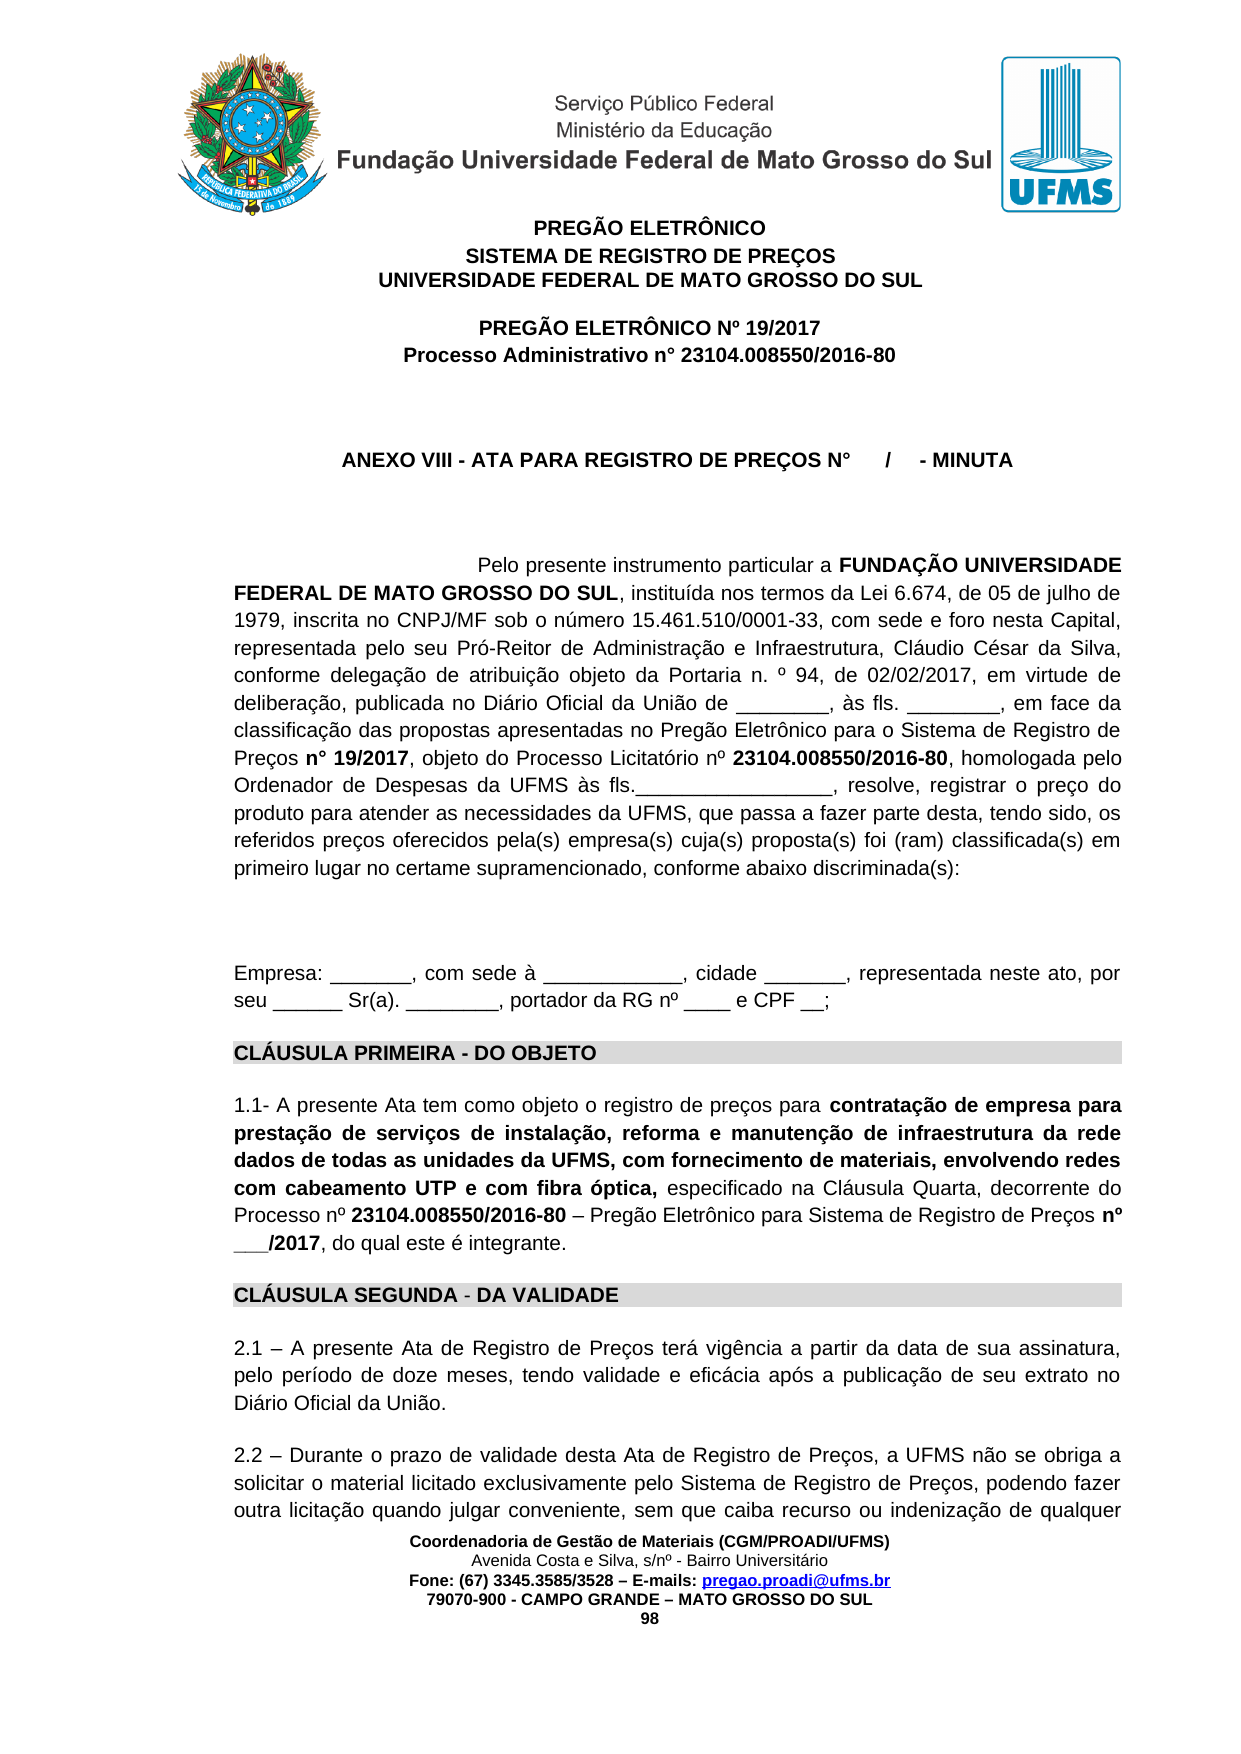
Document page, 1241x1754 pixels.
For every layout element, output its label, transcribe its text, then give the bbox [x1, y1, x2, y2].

text SISTEMA DE REGISTRO DE PREÇOS [177, 243, 1124, 267]
text CLÁUSULA SEGUNDA - DA VALIDADE [233, 1283, 1122, 1307]
text PREGÃO ELETRÔNICO Nº 19/2017 [177, 316, 1122, 339]
text PREGÃO ELETRÔNICO [177, 216, 1122, 240]
text Processo Administrativo n° 23104.008550/2016-80 [177, 343, 1122, 367]
text Pelo presente instrumento particular a FUNDAÇÃO UNIVERSIDADE FEDERAL DE MATO GROSSO DO SUL, instituída nos termos da Lei 6.674, de 05 de julho de 1979, inscrita no CNPJ/MF sob o número 15.461.510/0001-33, com sede e foro nesta Capital, representada pelo seu Pró-Reitor de Administração e Infraestrutura, Cláudio César da Silva, conforme delegação de atribuição objeto da Portaria n. º 94, de 02/02/2017, em virtude de deliberação, publicada no Diário Oficial da União de ________, às fls. ________, em face da classificação das propostas apresentadas no Pregão Eletrônico para o Sistema de Registro de Preços n° 19/2017, objeto do Processo Licitatório nº 23104.008550/2016-80, homologada pelo Ordenador de Despesas da UFMS às fls._________________, resolve, registrar o preço do produto para atender as necessidades da UFMS, que passa a fazer parte desta, tendo sido, os referidos preços oferecidos pela(s) empresa(s) cuja(s) proposta(s) foi (ram) classificada(s) em primeiro lugar no certame supramencionado, conforme abaixo discriminada(s): [233, 553, 1122, 879]
picture [1004, 59, 1121, 210]
text 1.1- A presente Ata tem como objeto o registro de preços para contratação de empresa para prestação de serviços de instalação, reforma e manutenção de infraestrutura da rede dados de todas as unidades da UFMS, com fornecimento de materiais, envolvendo redes com cabeamento UTP e com fibra óptica, especificado na Cláusula Quarta, decorrente do Processo nº 23104.008550/2016-80 – Pregão Eletrônico para Sistema de Registro de Preços nº ___/2017, do qual este é integrante. [233, 1093, 1122, 1254]
text 2.1 – A presente Ata de Registro de Preços terá vigência a partir da data de sua assinatura, pelo período de doze meses, tendo validade e eficácia após a publicação de seu extrato no Diário Oficial da União. [233, 1336, 1122, 1414]
picture [177, 53, 1121, 216]
text UNIVERSIDADE FEDERAL DE MATO GROSSO DO SUL [177, 267, 1124, 291]
text ANEXO VIII - ATA PARA REGISTRO DE PREÇOS N° / - MINUTA [233, 448, 1122, 472]
text Empresa: _______, com sede à ____________, cidade _______, representada neste ato, por seu ______ Sr(a). ________, portador da RG nº ____ e CPF __; [233, 961, 1122, 1012]
text CLÁUSULA PRIMEIRA - DO OBJETO [233, 1041, 1122, 1064]
